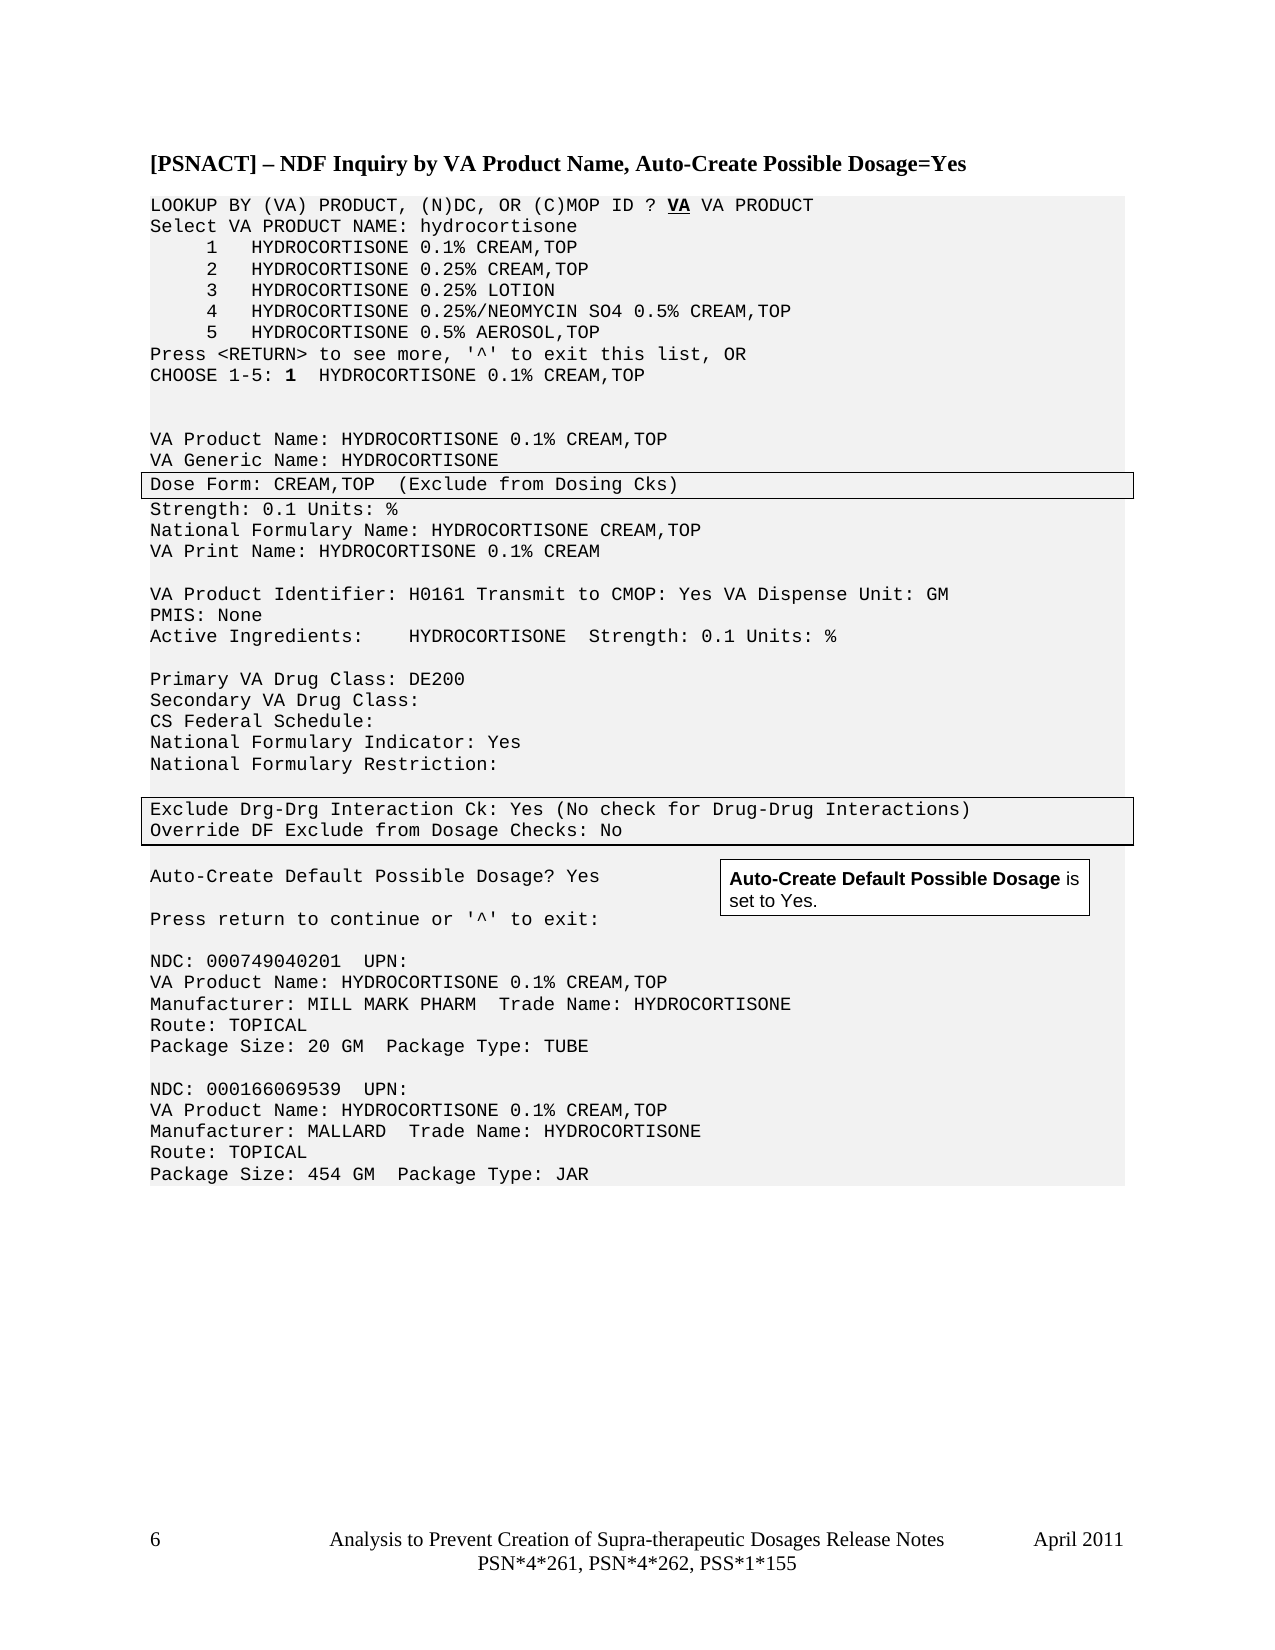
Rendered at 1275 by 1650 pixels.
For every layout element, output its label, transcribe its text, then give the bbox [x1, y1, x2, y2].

text 5 HYDROCORTISONE 0.5% AEROSOL,TOP [150, 323, 1125, 344]
text Primary VA Drug Class: DE200 [150, 669, 1125, 691]
text Dose Form: CREAM,TOP (Exclude from Dosing Cks) [142, 473, 1133, 498]
text Press <RETURN> to see more, '^' to exit this list, OR [150, 344, 1125, 366]
text LOOKUP BY (VA) PRODUCT, (N)DC, OR (C)MOP ID ? VA VA PRODUCT [150, 196, 1125, 217]
text VA Product Identifier: H0161 Transmit to CMOP: Yes VA Dispense Unit: GM [150, 584, 1125, 606]
text Package Size: 20 GM Package Type: TUBE [150, 1037, 1125, 1058]
text 1 HYDROCORTISONE 0.1% CREAM,TOP [150, 238, 1125, 259]
text 3 HYDROCORTISONE 0.25% LOTION [150, 281, 1125, 302]
text Select VA PRODUCT NAME: hydrocortisone [150, 217, 1125, 238]
text CS Federal Schedule: [150, 712, 1125, 733]
text Secondary VA Drug Class: [150, 691, 1125, 712]
text Auto-Create Default Possible Dosage? Yes [150, 867, 720, 888]
text National Formulary Indicator: Yes [150, 733, 1125, 754]
text [PSNACT] – NDF Inquiry by VA Product Name, Auto-Create Possible Dosage=Yes [150, 150, 1125, 176]
text Press return to continue or '^' to exit: [150, 909, 1125, 931]
text VA Print Name: HYDROCORTISONE 0.1% CREAM [150, 542, 1125, 563]
text NDC: 000166069539 UPN: [150, 1079, 1125, 1101]
text Active Ingredients: HYDROCORTISONE Strength: 0.1 Units: % [150, 627, 1125, 648]
text Exclude Drg-Drg Interaction Ck: Yes (No check for Drug-Drug Interactions) [142, 798, 1133, 818]
text NDC: 000749040201 UPN: [150, 952, 1125, 973]
text 4 HYDROCORTISONE 0.25%/NEOMYCIN SO4 0.5% CREAM,TOP [150, 302, 1125, 323]
text VA Product Name: HYDROCORTISONE 0.1% CREAM,TOP [150, 973, 1125, 994]
text VA Product Name: HYDROCORTISONE 0.1% CREAM,TOP [150, 429, 1125, 451]
text Route: TOPICAL [150, 1143, 1125, 1164]
text CHOOSE 1-5: 1 HYDROCORTISONE 0.1% CREAM,TOP [150, 366, 1125, 387]
text Strength: 0.1 Units: % [150, 499, 1125, 521]
text Package Size: 454 GM Package Type: JAR [150, 1164, 1125, 1186]
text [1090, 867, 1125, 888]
text VA Product Name: HYDROCORTISONE 0.1% CREAM,TOP [150, 1101, 1125, 1122]
text Override DF Exclude from Dosage Checks: No [142, 818, 1133, 844]
text National Formulary Name: HYDROCORTISONE CREAM,TOP [150, 521, 1125, 542]
text National Formulary Restriction: [150, 754, 1125, 776]
text 2 HYDROCORTISONE 0.25% CREAM,TOP [150, 259, 1125, 281]
text Manufacturer: MILL MARK PHARM Trade Name: HYDROCORTISONE [150, 994, 1125, 1016]
text VA Generic Name: HYDROCORTISONE [150, 451, 1125, 472]
text PMIS: None [150, 606, 1125, 627]
text Route: TOPICAL [150, 1016, 1125, 1037]
text Manufacturer: MALLARD Trade Name: HYDROCORTISONE [150, 1122, 1125, 1143]
